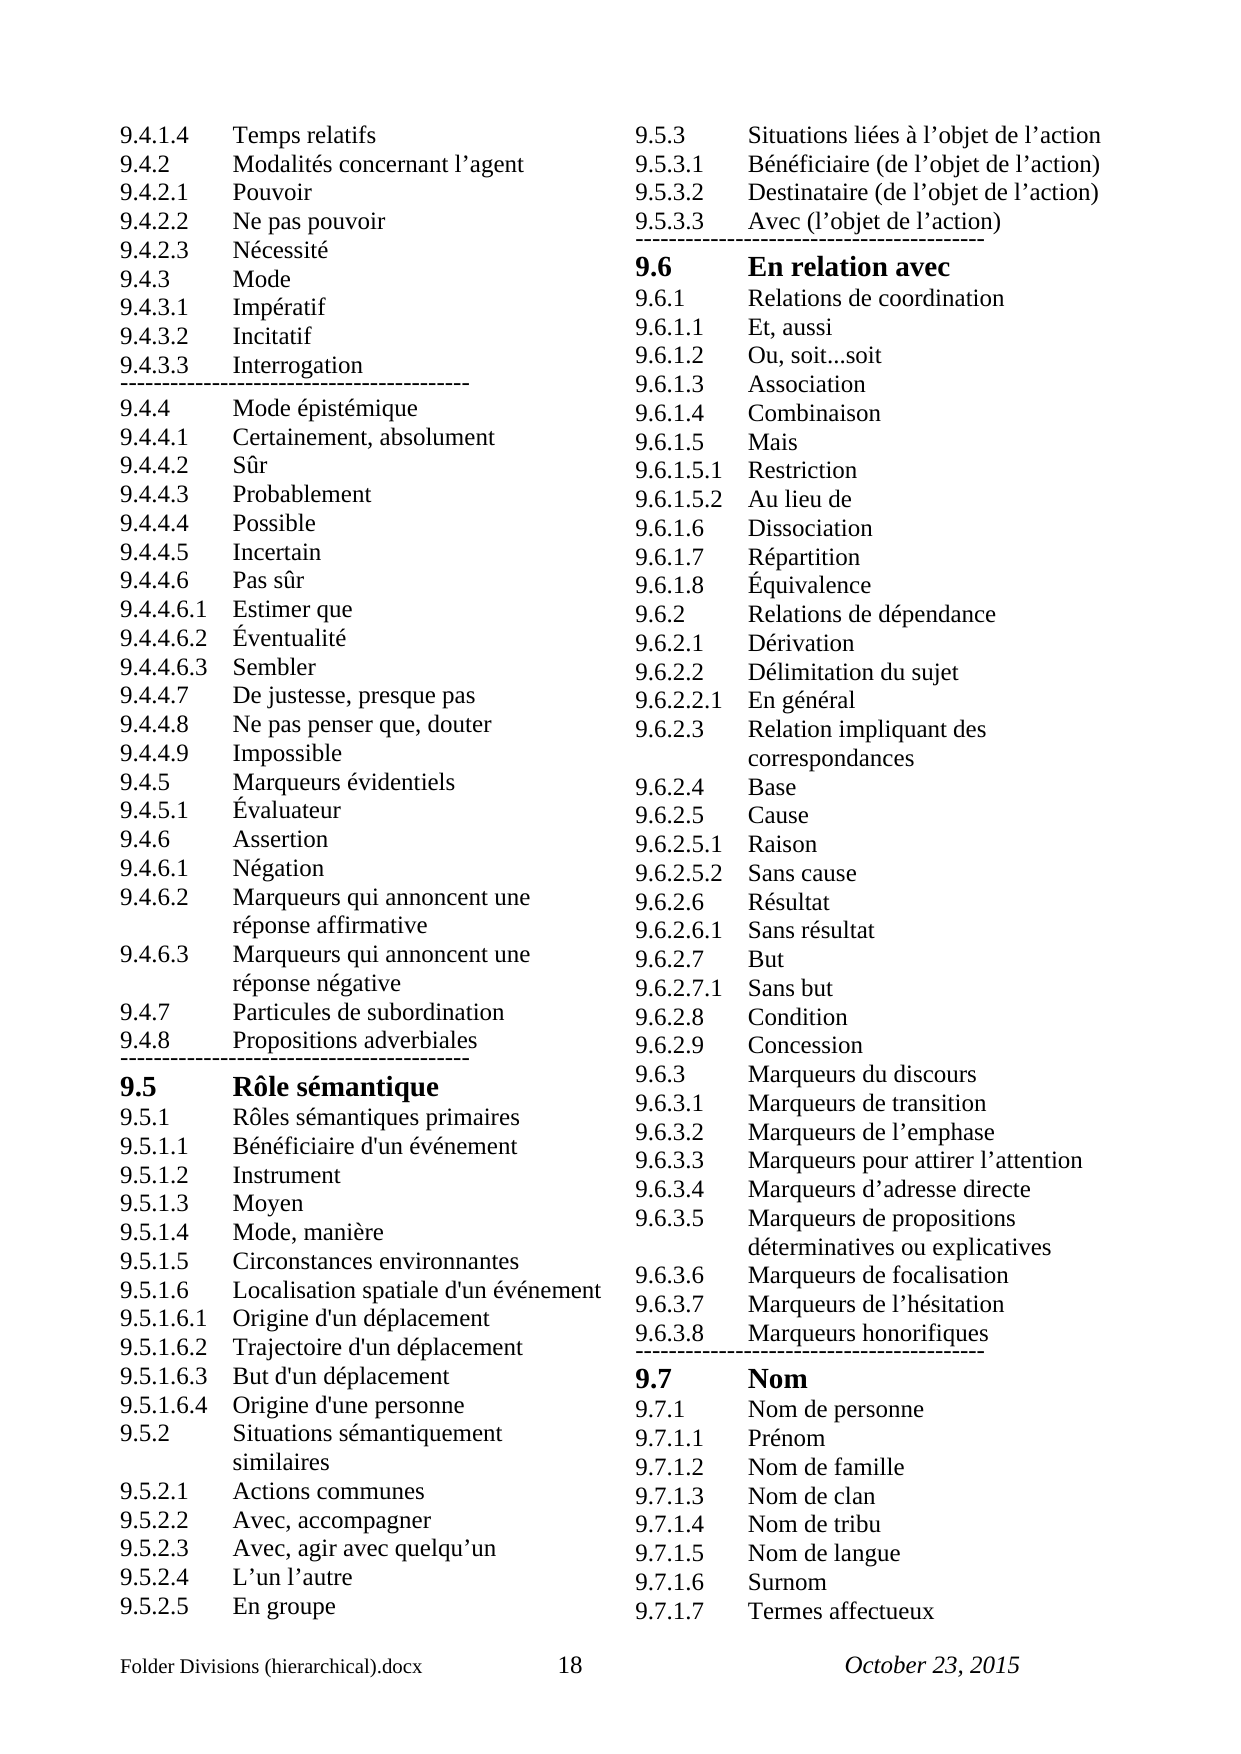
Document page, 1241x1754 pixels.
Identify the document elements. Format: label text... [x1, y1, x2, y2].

text 9.4.4.6.2 Éventualité [120, 623, 605, 652]
text 9.5.1.3 Moyen [120, 1188, 605, 1217]
text 9.4.4.3 Probablement [120, 479, 605, 508]
text 9.7.1.5 Nom de langue [635, 1538, 1120, 1567]
text 9.6.2.5 Cause [635, 800, 1120, 829]
text 9.6.3.6 Marqueurs de focalisation [635, 1260, 1120, 1289]
text 9.4.4.4 Possible [120, 508, 605, 537]
text 9.6 En relation avec [635, 249, 1120, 283]
text 9.7.1.6 Surnom [635, 1567, 1120, 1596]
text 9.7.1.1 Prénom [635, 1423, 1120, 1452]
text 9.4.4.6 Pas sûr [120, 566, 605, 594]
text ------------------------------------------ [635, 235, 1120, 249]
text 9.4.2.2 Ne pas pouvoir [120, 206, 605, 235]
text 9.5.1.6.3 But d'un déplacement [120, 1361, 605, 1390]
text 9.6.2.6.1 Sans résultat [635, 915, 1120, 944]
text 9.4.2.1 Pouvoir [120, 177, 605, 206]
text 9.6.1 Relations de coordination [635, 283, 1120, 312]
text 9.4.4.7 De justesse, presque pas [120, 681, 605, 709]
text 9.4.5 Marqueurs évidentiels [120, 767, 605, 796]
text 9.6.2.1 Dérivation [635, 628, 1120, 657]
text 9.6.2.5.2 Sans cause [635, 858, 1120, 887]
text 9.6.2.6 Résultat [635, 887, 1120, 915]
text 9.5.2.5 En groupe [120, 1591, 605, 1620]
text 9.4.6 Assertion [120, 824, 605, 853]
text 9.6.2.4 Base [635, 772, 1120, 800]
text 9.6.3.3 Marqueurs pour attirer l’attention [635, 1145, 1120, 1174]
text 9.7.1.3 Nom de clan [635, 1481, 1120, 1509]
text 9.5.3.2 Destinataire (de l’objet de l’action) [635, 177, 1120, 206]
text 9.4.3 Mode [120, 264, 605, 292]
text 9.7.1.7 Termes affectueux [635, 1596, 1120, 1624]
text 9.6.1.1 Et, aussi [635, 312, 1120, 340]
text 9.4.1.4 Temps relatifs [120, 120, 605, 149]
text 9.7.1.2 Nom de famille [635, 1452, 1120, 1481]
text 9.6.3.1 Marqueurs de transition [635, 1088, 1120, 1117]
text 9.6.3.7 Marqueurs de l’hésitation [635, 1289, 1120, 1318]
text 9.5.2.3 Avec, agir avec quelqu’un [120, 1533, 605, 1562]
text 9.5.3 Situations liées à l’objet de l’action [635, 120, 1120, 149]
text 9.5.2.2 Avec, accompagner [120, 1505, 605, 1533]
text 9.5.1.1 Bénéficiaire d'un événement [120, 1131, 605, 1160]
text 9.6.2 Relations de dépendance [635, 599, 1120, 628]
text 9.6.3 Marqueurs du discours [635, 1059, 1120, 1088]
text 9.6.2.9 Concession [635, 1030, 1120, 1059]
text 9.6.1.6 Dissociation [635, 513, 1120, 542]
text 9.4.2.3 Nécessité [120, 235, 605, 264]
text 9.6.2.7.1 Sans but [635, 973, 1120, 1002]
text ------------------------------------------ [120, 1054, 605, 1069]
text 9.4.4 Mode épistémique [120, 393, 605, 422]
text 9.6.1.7 Répartition [635, 542, 1120, 570]
text 9.6.1.3 Association [635, 369, 1120, 398]
text 9.6.1.5 Mais [635, 427, 1120, 455]
text 9.6.2.2.1 En général [635, 685, 1120, 714]
text 9.6.3.8 Marqueurs honorifiques [635, 1318, 1120, 1347]
text 9.4.4.8 Ne pas penser que, douter [120, 709, 605, 738]
text 9.6.1.8 Équivalence [635, 570, 1120, 599]
text 9.4.4.9 Impossible [120, 738, 605, 767]
text 9.4.3.1 Impératif [120, 292, 605, 321]
text 9.5.1.6.2 Trajectoire d'un déplacement [120, 1332, 605, 1361]
text 9.4.4.2 Sûr [120, 451, 605, 479]
text 9.6.1.5.2 Au lieu de [635, 484, 1120, 513]
text 9.6.1.4 Combinaison [635, 398, 1120, 427]
text ------------------------------------------ [120, 379, 605, 393]
text 9.6.3.5 Marqueurs de propositions déterminatives ou explicatives [635, 1203, 1120, 1260]
text 9.7.1.4 Nom de tribu [635, 1509, 1120, 1538]
text 9.7.1 Nom de personne [635, 1394, 1120, 1423]
text 9.4.3.3 Interrogation [120, 350, 605, 379]
text ------------------------------------------ [635, 1347, 1120, 1361]
text 9.5 Rôle sémantique [120, 1069, 605, 1102]
text 9.5.1 Rôles sémantiques primaires [120, 1102, 605, 1131]
text 9.4.3.2 Incitatif [120, 321, 605, 350]
text 9.4.6.2 Marqueurs qui annoncent une réponse affirmative [120, 882, 605, 939]
text 9.7 Nom [635, 1361, 1120, 1394]
text 9.5.1.6.1 Origine d'un déplacement [120, 1303, 605, 1332]
text 9.6.2.7 But [635, 944, 1120, 973]
text 9.5.1.6 Localisation spatiale d'un événement [120, 1275, 605, 1303]
text 9.4.6.3 Marqueurs qui annoncent une réponse négative [120, 939, 605, 997]
text 9.4.4.6.3 Sembler [120, 652, 605, 681]
text 9.4.2 Modalités concernant l’agent [120, 149, 605, 177]
text 9.5.1.6.4 Origine d'une personne [120, 1390, 605, 1418]
text 9.4.4.5 Incertain [120, 537, 605, 566]
text 9.4.8 Propositions adverbiales [120, 1026, 605, 1054]
text 9.6.3.2 Marqueurs de l’emphase [635, 1117, 1120, 1145]
text 9.5.1.4 Mode, manière [120, 1217, 605, 1246]
text 9.5.2 Situations sémantiquement similaires [120, 1418, 605, 1476]
text 9.5.1.2 Instrument [120, 1160, 605, 1188]
text 9.6.2.3 Relation impliquant des correspondances [635, 714, 1120, 772]
text 9.6.1.2 Ou, soit...soit [635, 340, 1120, 369]
text 9.5.2.1 Actions communes [120, 1476, 605, 1505]
text 9.4.4.1 Certainement, absolument [120, 422, 605, 451]
text 9.6.3.4 Marqueurs d’adresse directe [635, 1174, 1120, 1203]
text 9.6.1.5.1 Restriction [635, 455, 1120, 484]
text 9.5.3.1 Bénéficiaire (de l’objet de l’action) [635, 149, 1120, 177]
text 9.4.6.1 Négation [120, 853, 605, 882]
text 9.6.2.8 Condition [635, 1002, 1120, 1030]
text 9.6.2.2 Délimitation du sujet [635, 657, 1120, 685]
text 9.4.4.6.1 Estimer que [120, 594, 605, 623]
text 9.5.2.4 L’un l’autre [120, 1562, 605, 1591]
text 9.5.1.5 Circonstances environnantes [120, 1246, 605, 1275]
text 9.4.7 Particules de subordination [120, 997, 605, 1026]
text 9.4.5.1 Évaluateur [120, 796, 605, 824]
text 9.5.3.3 Avec (l’objet de l’action) [635, 206, 1120, 235]
text 9.6.2.5.1 Raison [635, 829, 1120, 858]
